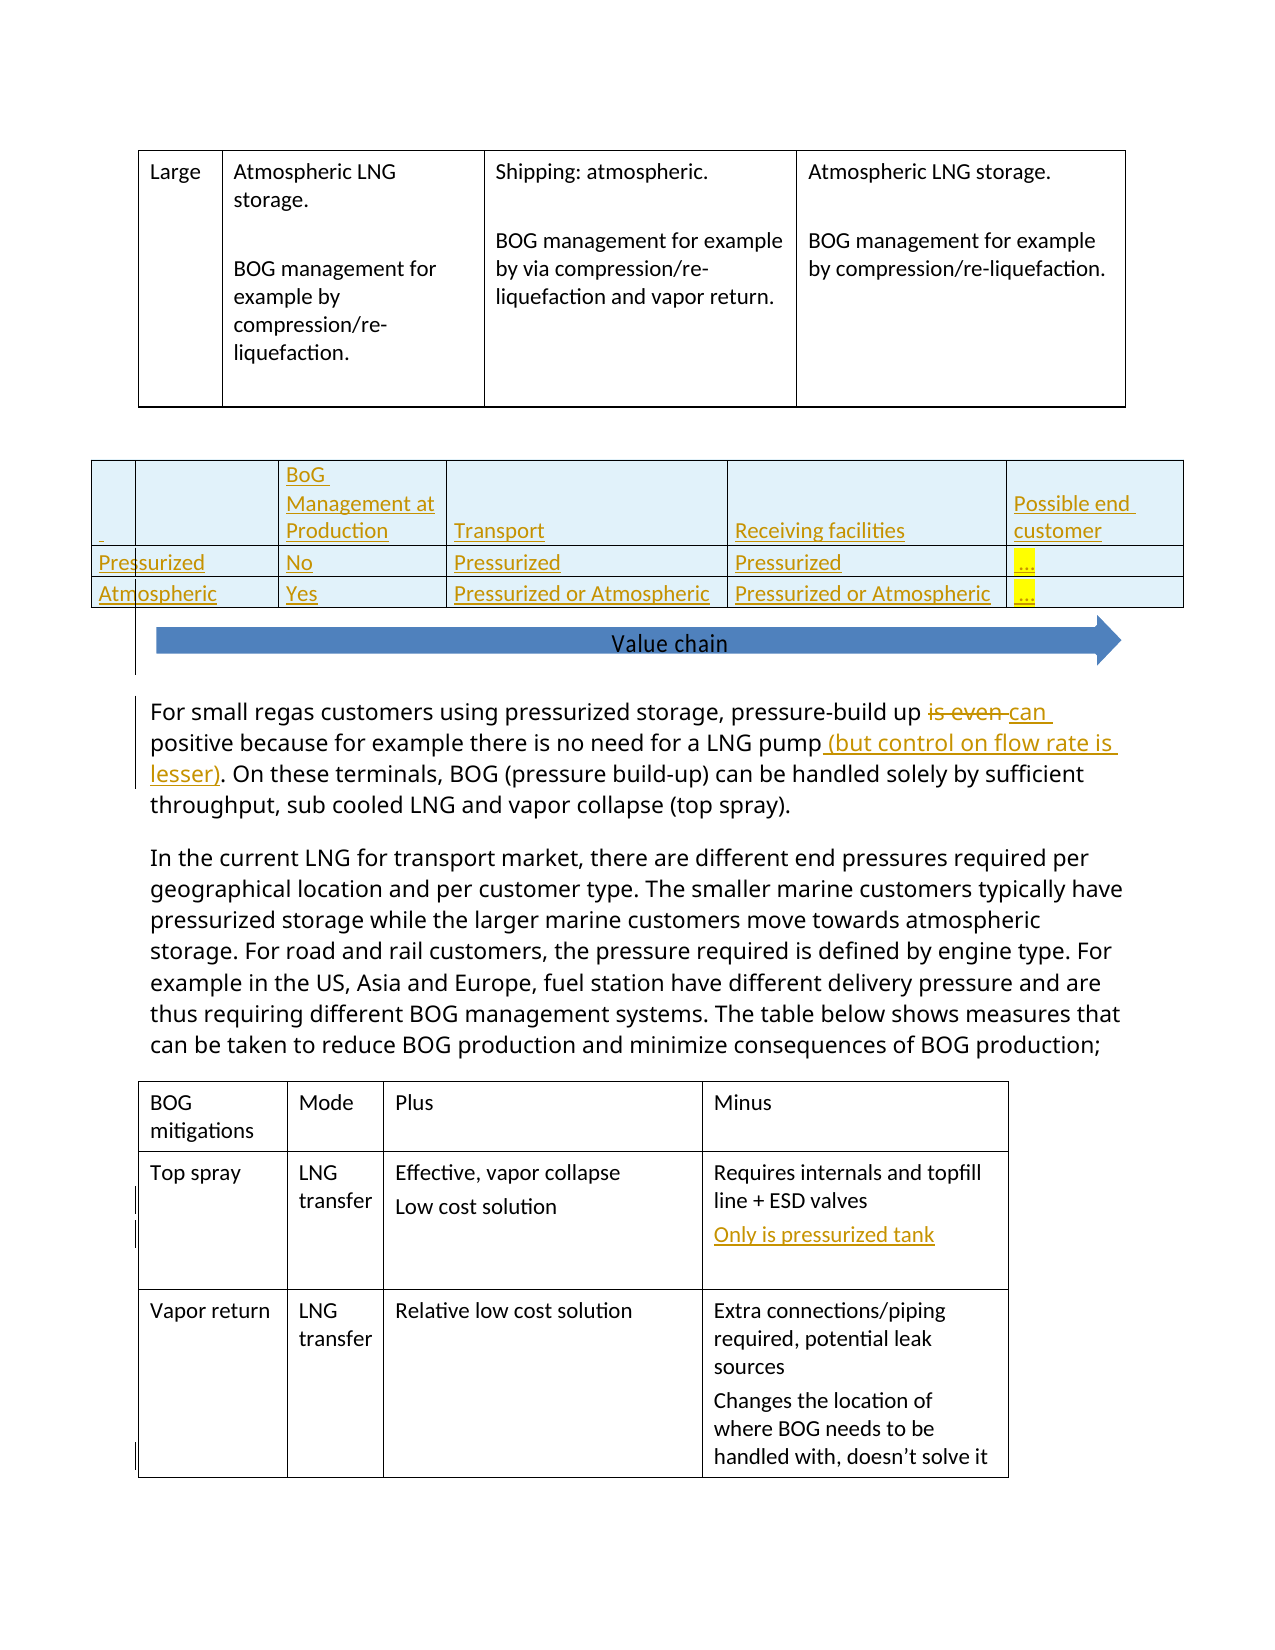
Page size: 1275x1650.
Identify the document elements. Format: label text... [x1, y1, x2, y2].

table_cell LNG transfer [288, 1152, 383, 1289]
table_cell Large [139, 151, 222, 406]
table_cell Requires internals and topfill line + ESD valves [703, 1152, 1008, 1289]
table_header Plus [384, 1082, 702, 1151]
table_cell Atmospheric LNG storage. BOG management for example by compression/re-liquefaction. [223, 151, 484, 406]
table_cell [384, 1290, 702, 1477]
table_cell Atmospheric LNG storage. BOG management for example by compression/re-liquefaction. [797, 151, 1125, 406]
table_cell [703, 1290, 1008, 1477]
table_cell LNG transfer [288, 1290, 383, 1477]
table_header Minus [703, 1082, 1008, 1151]
table_cell Effective, vapor collapse Low cost solution [384, 1152, 702, 1289]
text In the current LNG for transport market, there are different end pressures required per geographical location and per customer type. The smaller marine customers typically have pressurized storage while the larger marine customers move towards atmospheric storage. For road and rail customers, the pressure required is defined by engine type. For example in the US, Asia and Europe, fuel station have different delivery pressure and are thus requiring different BOG management systems. The table below shows measures that can be taken to reduce BOG production and minimize consequences of BOG production; [150, 841, 1125, 1060]
text For small regas customers using pressurized storage, pressure-build up positive because for example there is no need for a LNG pump. On these terminals, BOG (pressure build-up) can be handled solely by sufficient throughput, sub cooled LNG and vapor collapse (top spray). [150, 696, 1125, 821]
table_cell Vapor return [139, 1290, 287, 1477]
table_cell Top spray [139, 1152, 287, 1289]
table_header Mode [288, 1082, 383, 1151]
table_header BOG mitigations [139, 1082, 287, 1151]
table_cell Shipping: atmospheric. BOG management for example by via compression/re-liquefaction and vapor return. [485, 151, 796, 406]
